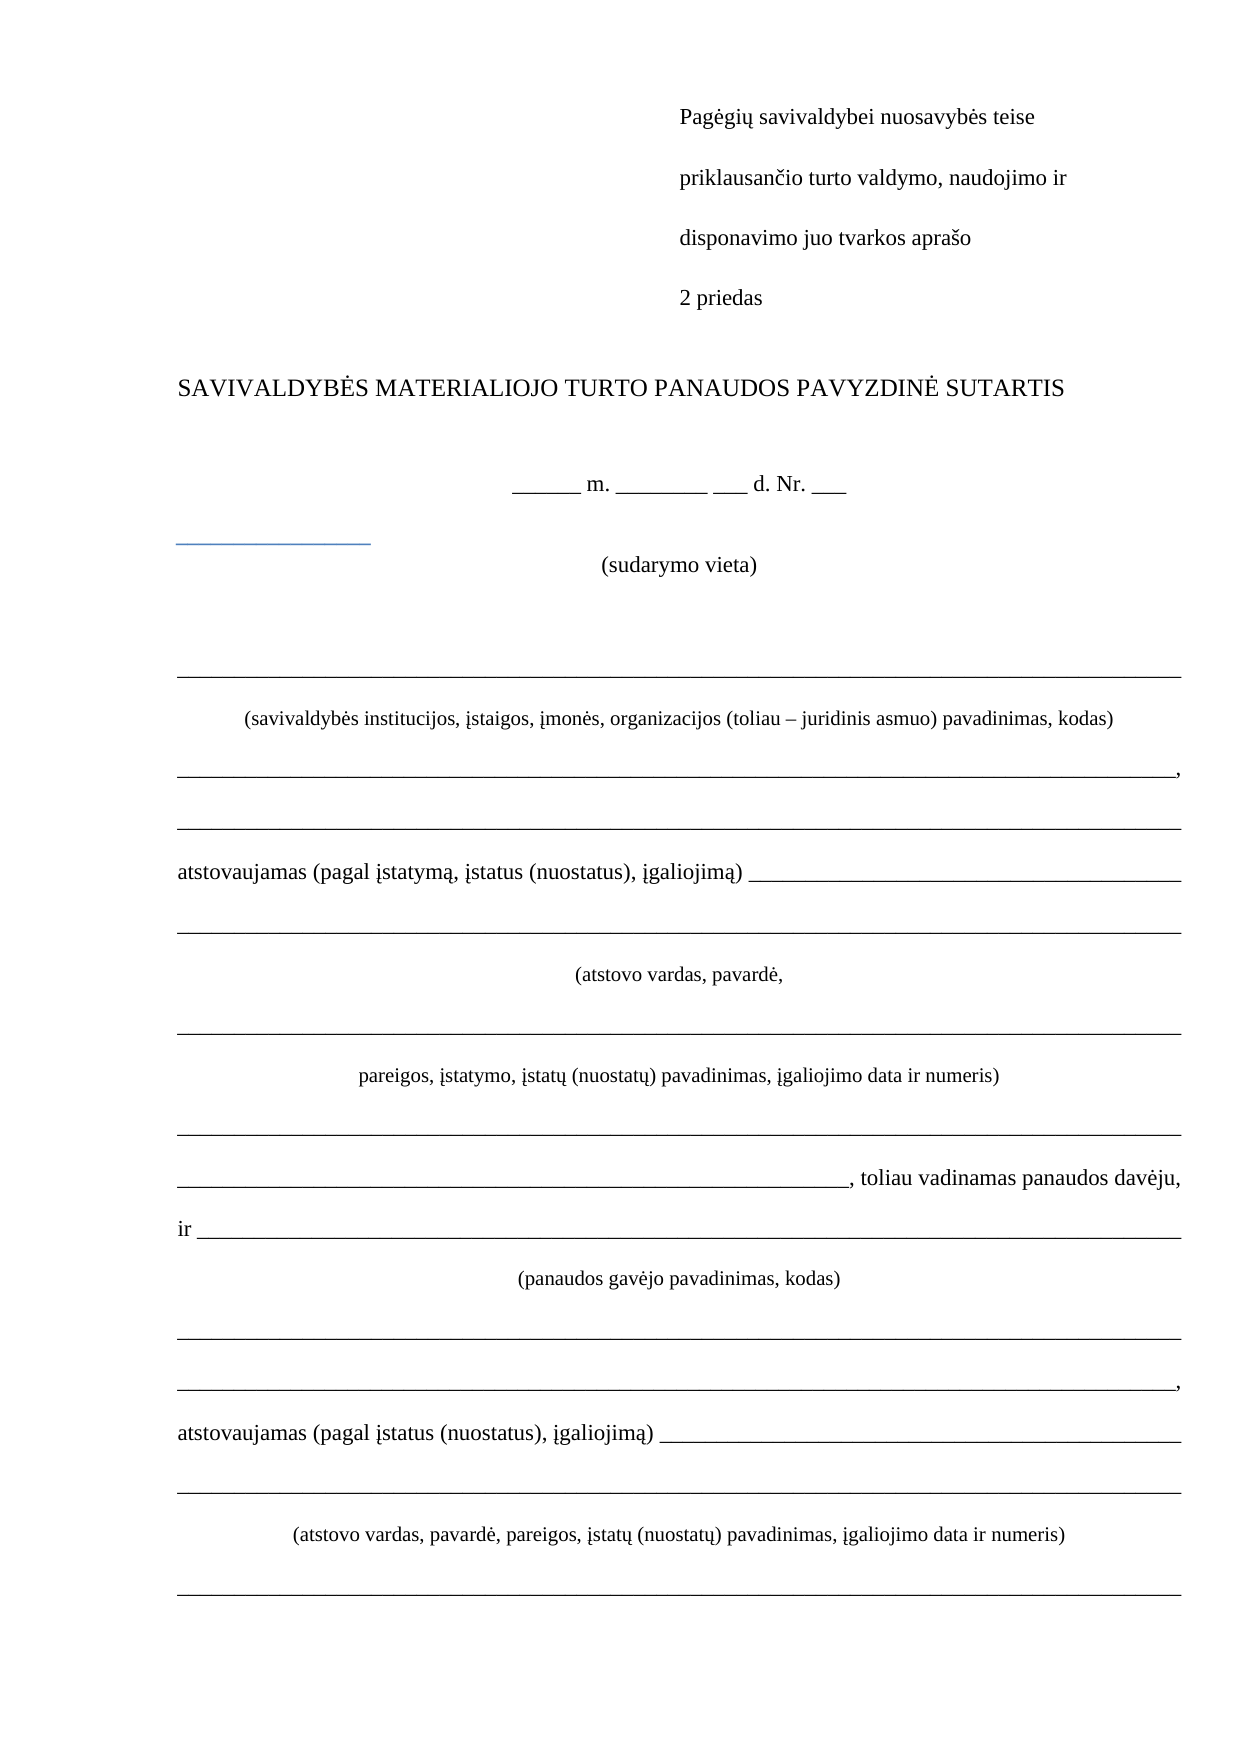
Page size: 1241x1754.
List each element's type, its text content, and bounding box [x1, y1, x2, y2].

text atstovaujamas (pagal įstatus (nuostatus), įgaliojimą) [177, 1418, 1181, 1445]
subtitle _________________ [177, 521, 1181, 547]
text 2 priedas [679, 284, 1181, 311]
text (savivaldybės institucijos, įstaigos, įmonės, organizacijos (toliau – juridinis asmuo) pavadinimas, kodas) [177, 706, 1181, 730]
text (atstovo vardas, pavardė, [177, 962, 1181, 986]
text priklausančio turto valdymo, naudojimo ir [679, 164, 1181, 190]
text , toliau vadinamas panaudos davėju, [177, 1164, 1181, 1191]
text ______ m. ________ ___ d. Nr. ___ [177, 470, 1181, 496]
text (panaudos gavėjo pavadinimas, kodas) [177, 1266, 1181, 1290]
text Pagėgių savivaldybei nuosavybės teise [679, 103, 1181, 130]
text ir [177, 1215, 1181, 1242]
text SAVIVALDYBĖS MATERIALIOJO TURTO PANAUDOS PAVYZDINĖ SUTARTIS [177, 373, 1181, 402]
text (sudarymo vieta) [177, 551, 1181, 578]
text , [177, 1367, 1181, 1394]
text disponavimo juo tvarkos aprašo [679, 224, 1181, 250]
text , [177, 754, 1181, 781]
text (atstovo vardas, pavardė, pareigos, įstatų (nuostatų) pavadinimas, įgaliojimo data ir numeris) [177, 1522, 1181, 1546]
text atstovaujamas (pagal įstatymą, įstatus (nuostatus), įgaliojimą) [177, 858, 1181, 884]
text pareigos, įstatymo, įstatų (nuostatų) pavadinimas, įgaliojimo data ir numeris) [177, 1063, 1181, 1087]
